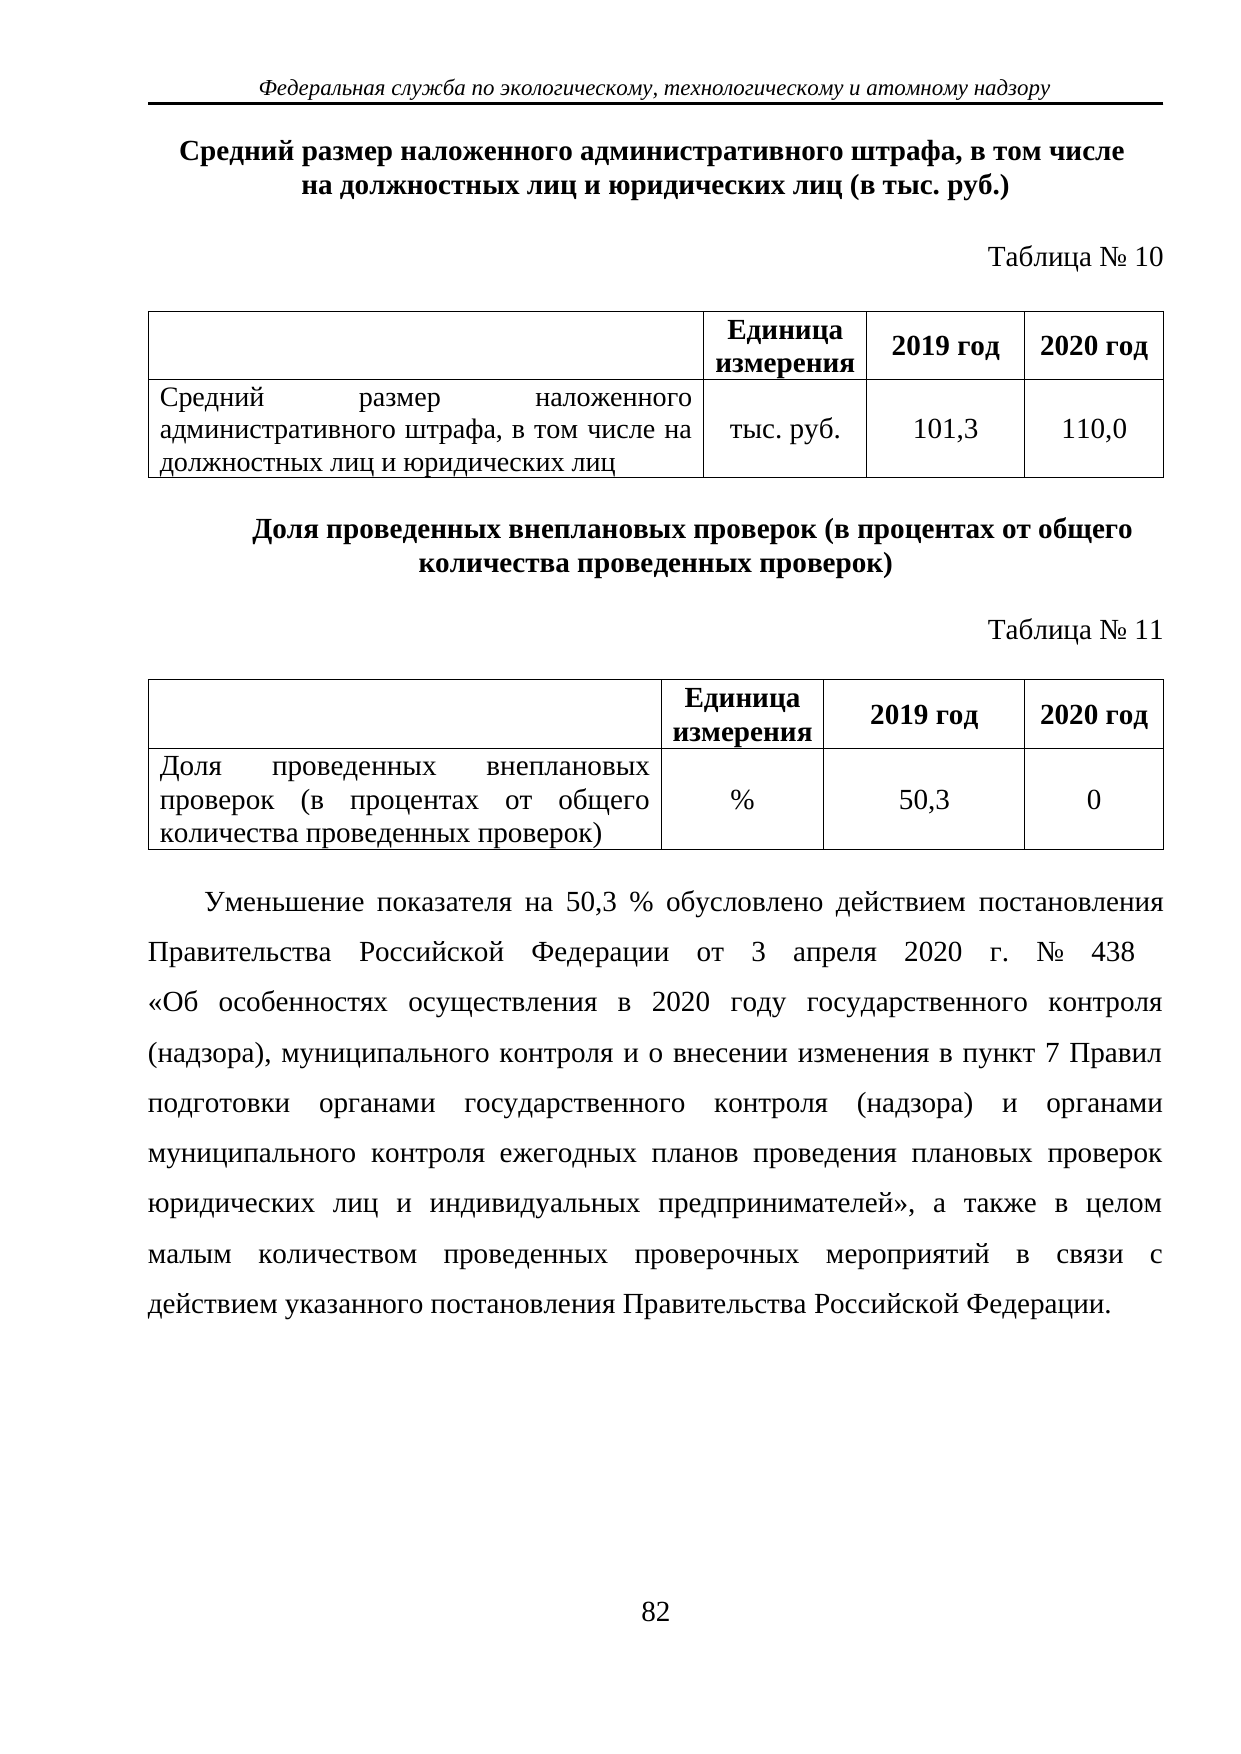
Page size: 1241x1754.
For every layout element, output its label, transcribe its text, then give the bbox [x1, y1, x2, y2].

table_header 2020 год [1025, 680, 1163, 747]
table_cell Доля проведенных внеплановых проверок (в процентах от общего количества проведенных проверок) [149, 749, 661, 849]
text Таблица № 11 [148, 612, 1163, 646]
table_cell Средний размер наложенного административного штрафа, в том числе на должностных лиц и юридических лиц [149, 380, 703, 477]
text Средний размер наложенного административного штрафа, в том числе на должностных лиц и юридических лиц (в тыс. руб.) [148, 133, 1163, 201]
table_header [149, 312, 703, 379]
table_header 2019 год [824, 680, 1024, 747]
text Доля проведенных внеплановых проверок (в процентах от общего количества проведенных проверок) [148, 512, 1163, 579]
table_header Единица измерения [662, 680, 823, 747]
table_cell 101,3 [867, 380, 1024, 477]
text Уменьшение показателя на 50,3 % обусловлено действием постановления Правительства Российской Федерации от 3 апреля 2020 г. № 438 «Об особенностях осуществления в 2020 году государственного контроля (надзора), муниципального контроля и о внесении изменения в пункт 7 Правил подготовки органами государственного контроля (надзора) и органами муниципального контроля ежегодных планов проведения плановых проверок юридических лиц и индивидуальных предпринимателей», а также в целом малым количеством проведенных проверочных мероприятий в связи с действием указанного постановления Правительства Российской Федерации. [148, 884, 1163, 1320]
table_header 2020 год [1025, 312, 1163, 379]
table_cell 110,0 [1025, 380, 1163, 477]
table_header [149, 680, 661, 747]
table_cell 50,3 [824, 749, 1024, 849]
table_cell тыс. руб. [704, 380, 866, 477]
table_header 2019 год [867, 312, 1024, 379]
table_cell % [662, 749, 823, 849]
table_cell 0 [1025, 749, 1163, 849]
table_header Единица измерения [704, 312, 866, 379]
text Таблица № 10 [148, 239, 1163, 272]
